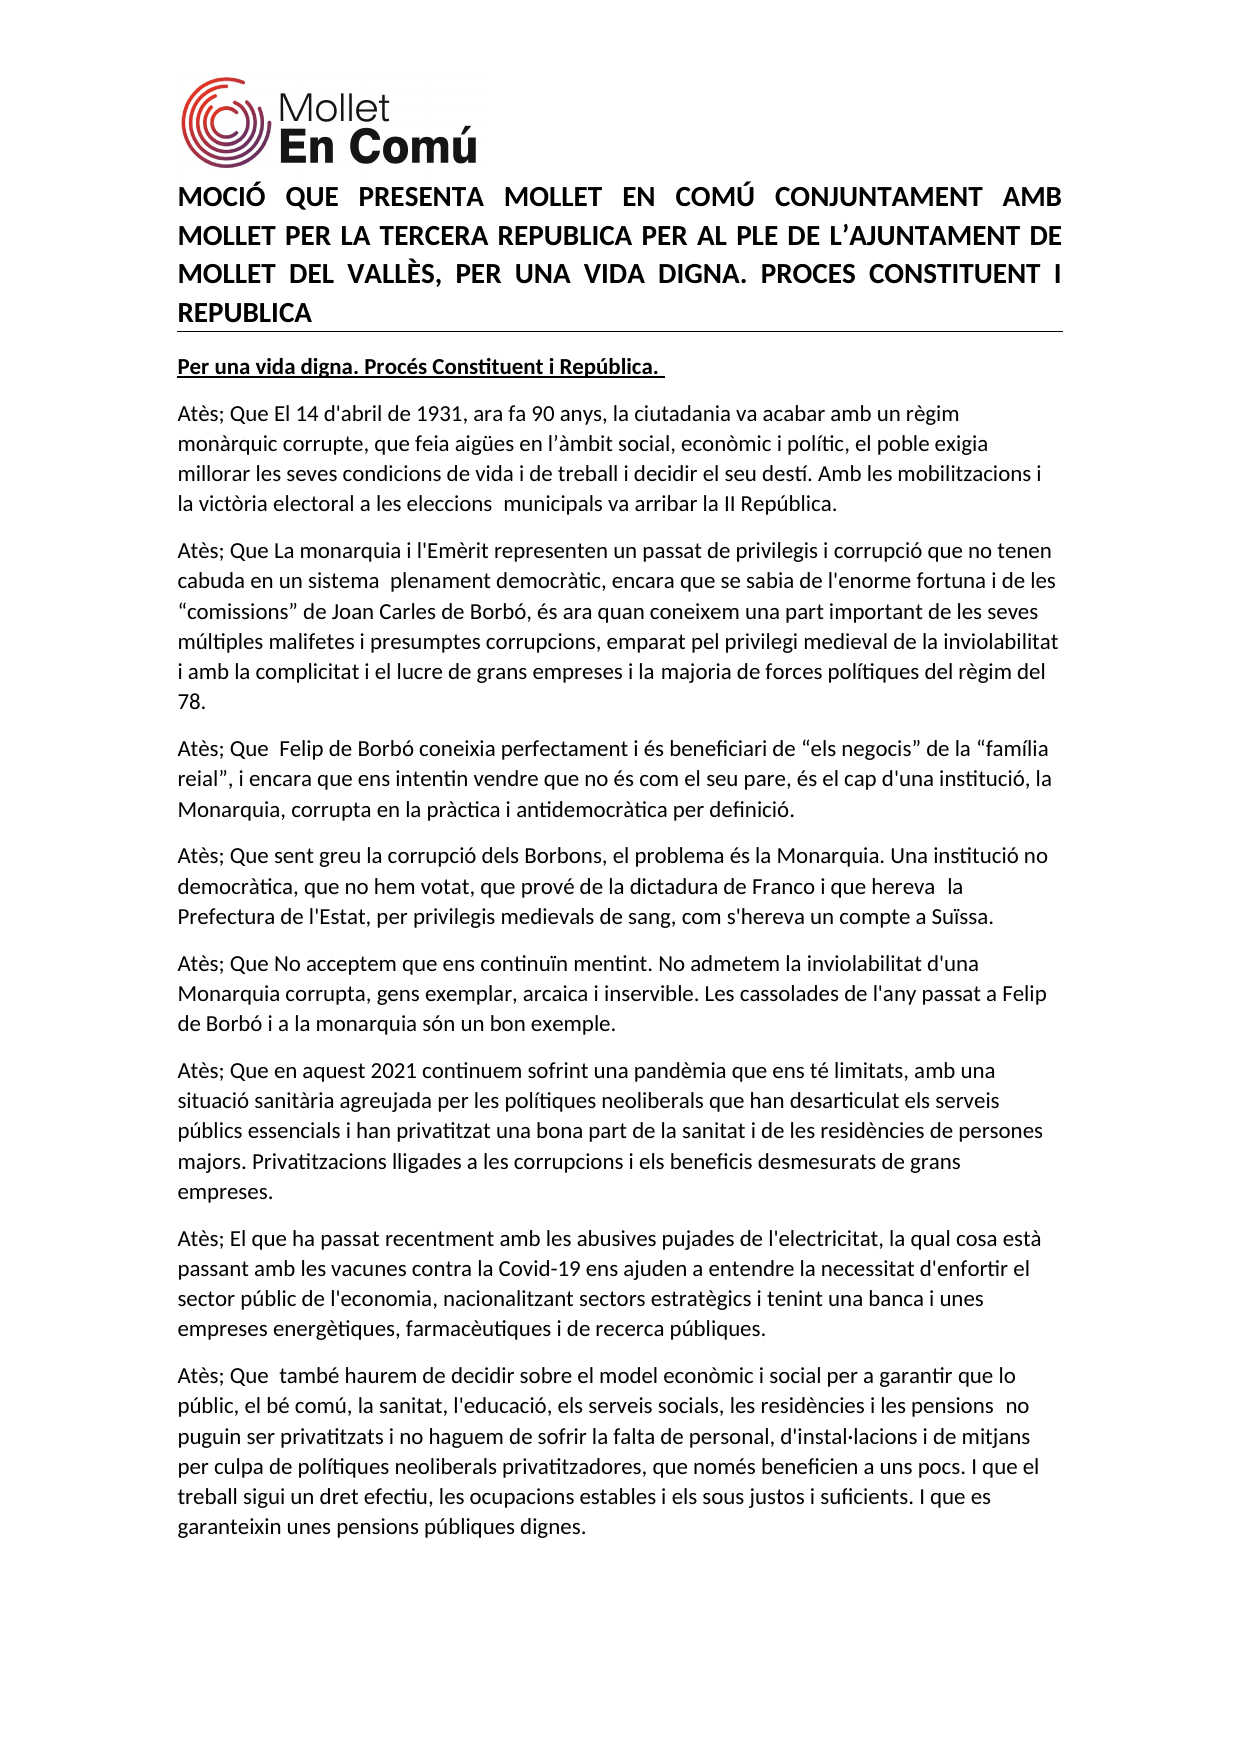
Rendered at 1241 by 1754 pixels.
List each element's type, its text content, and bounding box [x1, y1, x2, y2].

text Atès; Que El 14 d'abril de 1931, ara fa 90 anys, la ciutadania va acabar amb un règim monàrquic corrupte, que feia aigües en l’àmbit social, econòmic i polític, el poble exigia millorar les seves condicions de vida i de treball i decidir el seu destí. Amb les mobilitzacions i la victòria electoral a les eleccions municipals va arribar la II República. [177, 399, 1063, 517]
text Atès; Que també haurem de decidir sobre el model econòmic i social per a garantir que lo públic, el bé comú, la sanitat, l'educació, els serveis socials, les residències i les pensions no puguin ser privatitzats i no haguem de sofrir la falta de personal, d'instal·lacions i de mitjans per culpa de polítiques neoliberals privatitzadores, que només beneficien a uns pocs. I que el treball sigui un dret efectiu, les ocupacions estables i els sous justos i suficients. I que es garanteixin unes pensions públiques dignes. [177, 1361, 1063, 1540]
text Atès; Que sent greu la corrupció dels Borbons, el problema és la Monarquia. Una institució no democràtica, que no hem votat, que prové de la dictadura de Franco i que hereva la Prefectura de l'Estat, per privilegis medievals de sang, com s'hereva un compte a Suïssa. [177, 842, 1063, 930]
text Atès; Que No acceptem que ens continuïn mentint. No admetem la inviolabilitat d'una Monarquia corrupta, gens exemplar, arcaica i inservible. Les cassolades de l'any passat a Felip de Borbó i a la monarquia són un bon exemple. [177, 949, 1063, 1037]
text Atès; Que La monarquia i l'Emèrit representen un passat de privilegis i corrupció que no tenen cabuda en un sistema plenament democràtic, encara que se sabia de l'enorme fortuna i de les “comissions” de Joan Carles de Borbó, és ara quan coneixem una part important de les seves múltiples malifetes i presumptes corrupcions, emparat pel privilegi medieval de la inviolabilitat i amb la complicitat i el lucre de grans empreses i la majoria de forces polítiques del règim del 78. [177, 536, 1063, 715]
text Atès; Que en aquest 2021 continuem sofrint una pandèmia que ens té limitats, amb una situació sanitària agreujada per les polítiques neoliberals que han desarticulat els serveis públics essencials i han privatitzat una bona part de la sanitat i de les residències de persones majors. Privatitzacions lligades a les corrupcions i els beneficis desmesurats de grans empreses. [177, 1056, 1063, 1205]
text Atès; El que ha passat recentment amb les abusives pujades de l'electricitat, la qual cosa està passant amb les vacunes contra la Covid-19 ens ajuden a entendre la necessitat d'enfortir el sector públic de l'economia, nacionalitzant sectors estratègics i tenint una banca i unes empreses energètiques, farmacèutiques i de recerca públiques. [177, 1224, 1063, 1342]
text Per una vida digna. Procés Constituent i República. [177, 352, 1063, 380]
text Atès; Que Felip de Borbó coneixia perfectament i és beneficiari de “els negocis” de la “família reial”, i encara que ens intentin vendre que no és com el seu pare, és el cap d'una institució, la Monarquia, corrupta en la pràctica i antidemocràtica per definició. [177, 734, 1063, 823]
text MOCIÓ QUE PRESENTA MOLLET EN COMÚ CONJUNTAMENT AMB MOLLET PER LA TERCERA REPUBLICA PER AL PLE DE L’AJUNTAMENT DE MOLLET DEL VALLÈS, PER UNA VIDA DIGNA. PROCES CONSTITUENT I REPUBLICA [177, 178, 1063, 331]
picture [177, 73, 486, 179]
